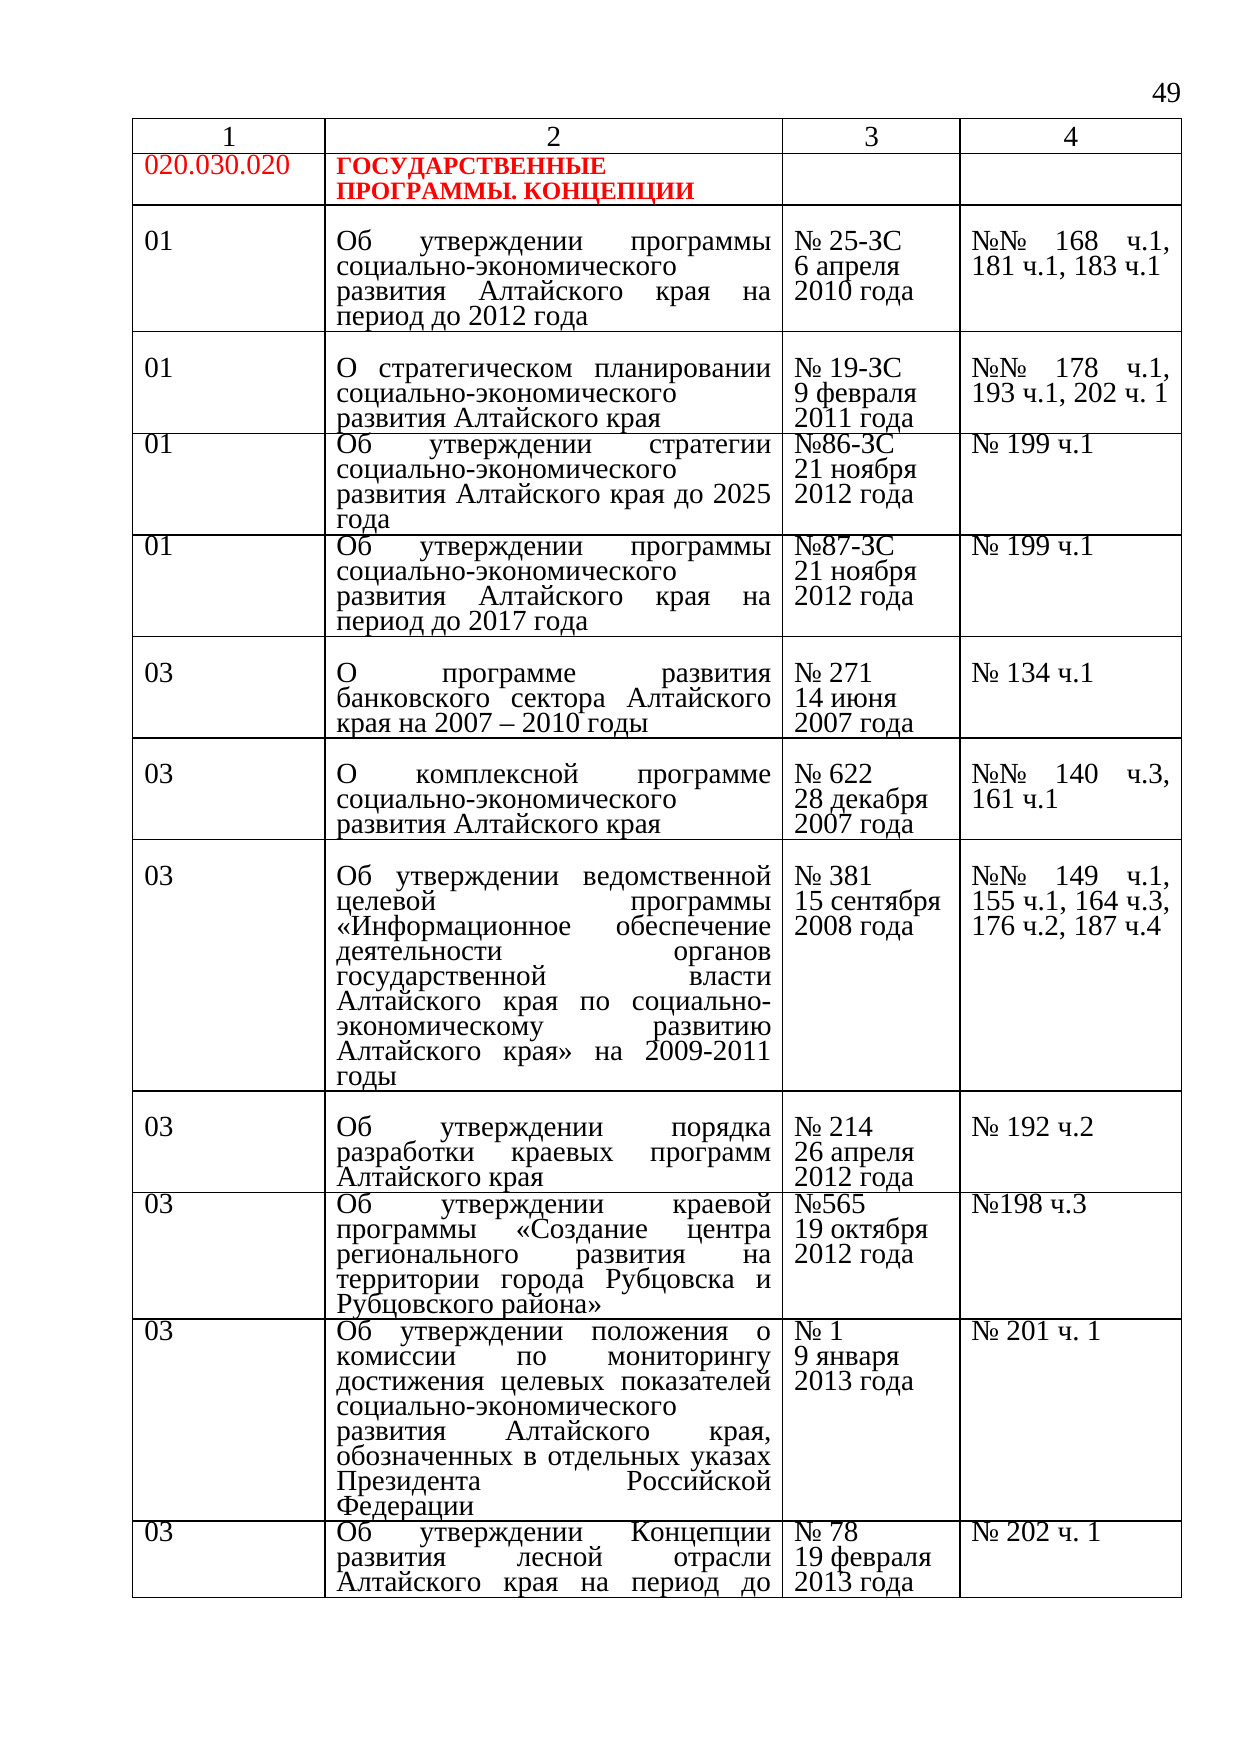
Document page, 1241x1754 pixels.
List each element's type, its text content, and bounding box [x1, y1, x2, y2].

table_cell №№ 168 ч.1, 181 ч.1, 183 ч.1 [961, 206, 1181, 331]
table_cell Об утверждении стратегии социально-экономического развития Алтайского края до 2025 года [326, 434, 782, 534]
table_cell № 134 ч.1 [961, 637, 1181, 737]
table_cell 020.030.020 [133, 154, 324, 204]
table_header 1 [133, 119, 324, 153]
table_cell 03 [133, 1522, 324, 1596]
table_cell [326, 1522, 782, 1596]
table_cell №565 19 октября 2012 года [783, 1193, 959, 1318]
table_cell № 271 14 июня 2007 года [783, 637, 959, 737]
table_cell ГОСУДАРСТВЕННЫЕ ПРОГРАММЫ. КОНЦЕПЦИИ [326, 154, 782, 204]
table_cell 03 [133, 840, 324, 1090]
table_cell № 622 28 декабря 2007 года [783, 739, 959, 839]
table_cell 03 [133, 1320, 324, 1520]
table_cell №№ 140 ч.3, 161 ч.1 [961, 739, 1181, 839]
table_cell 01 [133, 434, 324, 534]
table_cell 01 [133, 206, 324, 331]
table_cell Об утверждении программы социально-экономического развития Алтайского края на период до 2012 года [326, 206, 782, 331]
table_cell № 78 19 февраля 2013 года [783, 1522, 959, 1596]
table_cell 03 [133, 739, 324, 839]
table_header 2 [326, 119, 782, 153]
table_cell Об утверждении ведомственной целевой программы «Информационное обеспечение деятельности органов государственной власти Алтайского края по социально-экономическому развитию Алтайского края» на 2009-2011 годы [326, 840, 782, 1090]
table_cell № 214 26 апреля 2012 года [783, 1092, 959, 1192]
table_cell 01 [133, 332, 324, 432]
table_cell № 202 ч. 1 [961, 1522, 1181, 1596]
table_cell №№ 149 ч.1, 155 ч.1, 164 ч.3, 176 ч.2, 187 ч.4 [961, 840, 1181, 1090]
table_header 4 [961, 119, 1181, 153]
table_cell Об утверждении краевой программы «Создание центра регионального развития на территории города Рубцовска и Рубцовского района» [326, 1193, 782, 1318]
table_cell [783, 154, 959, 204]
table_cell №86-ЗС 21 ноября 2012 года [783, 434, 959, 534]
table_cell №198 ч.3 [961, 1193, 1181, 1318]
table_cell 03 [133, 637, 324, 737]
table_cell № 199 ч.1 [961, 536, 1181, 636]
table_cell О комплексной программе социально-экономического развития Алтайского края [326, 739, 782, 839]
table_cell № 199 ч.1 [961, 434, 1181, 534]
table_cell [961, 154, 1181, 204]
table_cell № 381 15 сентября 2008 года [783, 840, 959, 1090]
table_cell Об утверждении порядка разработки краевых программ Алтайского края [326, 1092, 782, 1192]
table_cell № 25-ЗС 6 апреля 2010 года [783, 206, 959, 331]
table_cell № 192 ч.2 [961, 1092, 1181, 1192]
table_cell №№ 178 ч.1, 193 ч.1, 202 ч. 1 [961, 332, 1181, 432]
table_cell 03 [133, 1193, 324, 1318]
table_cell 03 [133, 1092, 324, 1192]
table_cell О программе развития банковского сектора Алтайского края на 2007 – 2010 годы [326, 637, 782, 737]
table_cell О стратегическом планировании социально-экономического развития Алтайского края [326, 332, 782, 432]
table_cell 01 [133, 536, 324, 636]
table_cell № 1 9 января 2013 года [783, 1320, 959, 1520]
table_cell № 19-ЗС 9 февраля 2011 года [783, 332, 959, 432]
table_cell Об утверждении программы социально-экономического развития Алтайского края на период до 2017 года [326, 536, 782, 636]
table_cell № 201 ч. 1 [961, 1320, 1181, 1520]
table_header 3 [783, 119, 959, 153]
table_cell №87-ЗС 21 ноября 2012 года [783, 536, 959, 636]
table_cell Об утверждении положения о комиссии по мониторингу достижения целевых показателей социально-экономического развития Алтайского края, обозначенных в отдельных указах Президента Российской Федерации [326, 1320, 782, 1520]
